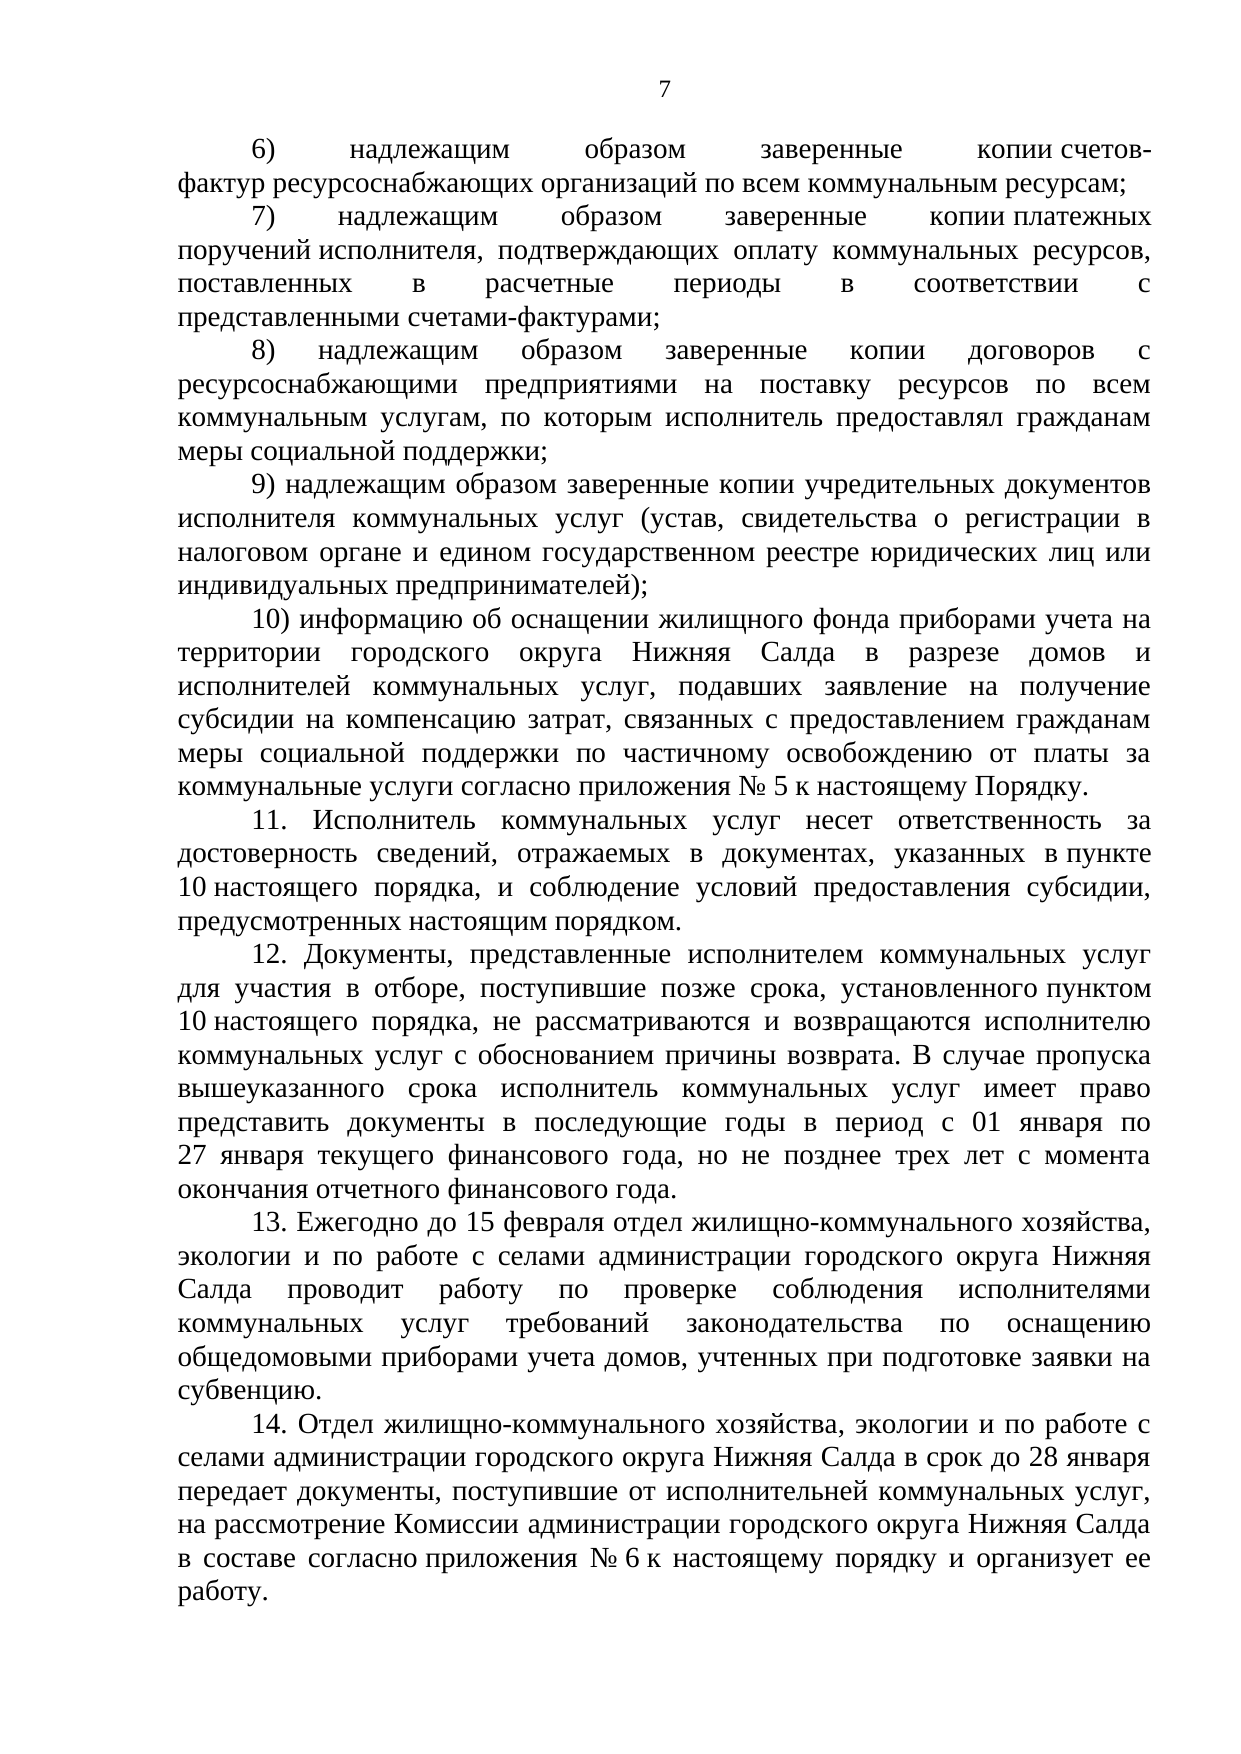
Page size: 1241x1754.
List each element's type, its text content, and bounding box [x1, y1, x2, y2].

text 8) надлежащим образом заверенные копии договоров с ресурсоснабжающими предприятиями на поставку ресурсов по всем коммунальным услугам, по которым исполнитель предоставлял гражданам меры социальной поддержки; [177, 332, 1152, 467]
text 11. Исполнитель коммунальных услуг несет ответственность за достоверность сведений, отражаемых в документах, указанных в пункте 10 настоящего порядка, и соблюдение условий предоставления субсидии, предусмотренных настоящим порядком. [177, 802, 1152, 936]
text 9) надлежащим образом заверенные копии учредительных документов исполнителя коммунальных услуг (устав, свидетельства о регистрации в налоговом органе и едином государственном реестре юридических лиц или индивидуальных предпринимателей); [177, 467, 1152, 601]
text 6) надлежащим образом заверенные копии счетов-фактур ресурсоснабжающих организаций по всем коммунальным ресурсам; [177, 131, 1152, 198]
text 14. Отдел жилищно-коммунального хозяйства, экологии и по работе с селами администрации городского округа Нижняя Салда в срок до 28 января передает документы, поступившие от исполнительней коммунальных услуг, на рассмотрение Комиссии администрации городского округа Нижняя Салда в составе согласно приложения № 6 к настоящему порядку и организует ее работу. [177, 1406, 1152, 1607]
text 7) надлежащим образом заверенные копии платежных поручений исполнителя, подтверждающих оплату коммунальных ресурсов, поставленных в расчетные периоды в соответствии с представленными счетами-фактурами; [177, 198, 1152, 332]
text 12. Документы, представленные исполнителем коммунальных услуг для участия в отборе, поступившие позже срока, установленного пунктом 10 настоящего порядка, не рассматриваются и возвращаются исполнителю коммунальных услуг с обоснованием причины возврата. В случае пропуска вышеуказанного срока исполнитель коммунальных услуг имеет право представить документы в последующие годы в период с 01 января по 27 января текущего финансового года, но не позднее трех лет с момента окончания отчетного финансового года. [177, 936, 1152, 1204]
text 10) информацию об оснащении жилищного фонда приборами учета на территории городского округа Нижняя Салда в разрезе домов и исполнителей коммунальных услуг, подавших заявление на получение субсидии на компенсацию затрат, связанных с предоставлением гражданам меры социальной поддержки по частичному освобождению от платы за коммунальные услуги согласно приложения № 5 к настоящему Порядку. [177, 601, 1152, 802]
text 13. Ежегодно до 15 февраля отдел жилищно-коммунального хозяйства, экологии и по работе с селами администрации городского округа Нижняя Салда проводит работу по проверке соблюдения исполнителями коммунальных услуг требований законодательства по оснащению общедомовыми приборами учета домов, учтенных при подготовке заявки на субвенцию. [177, 1204, 1152, 1406]
